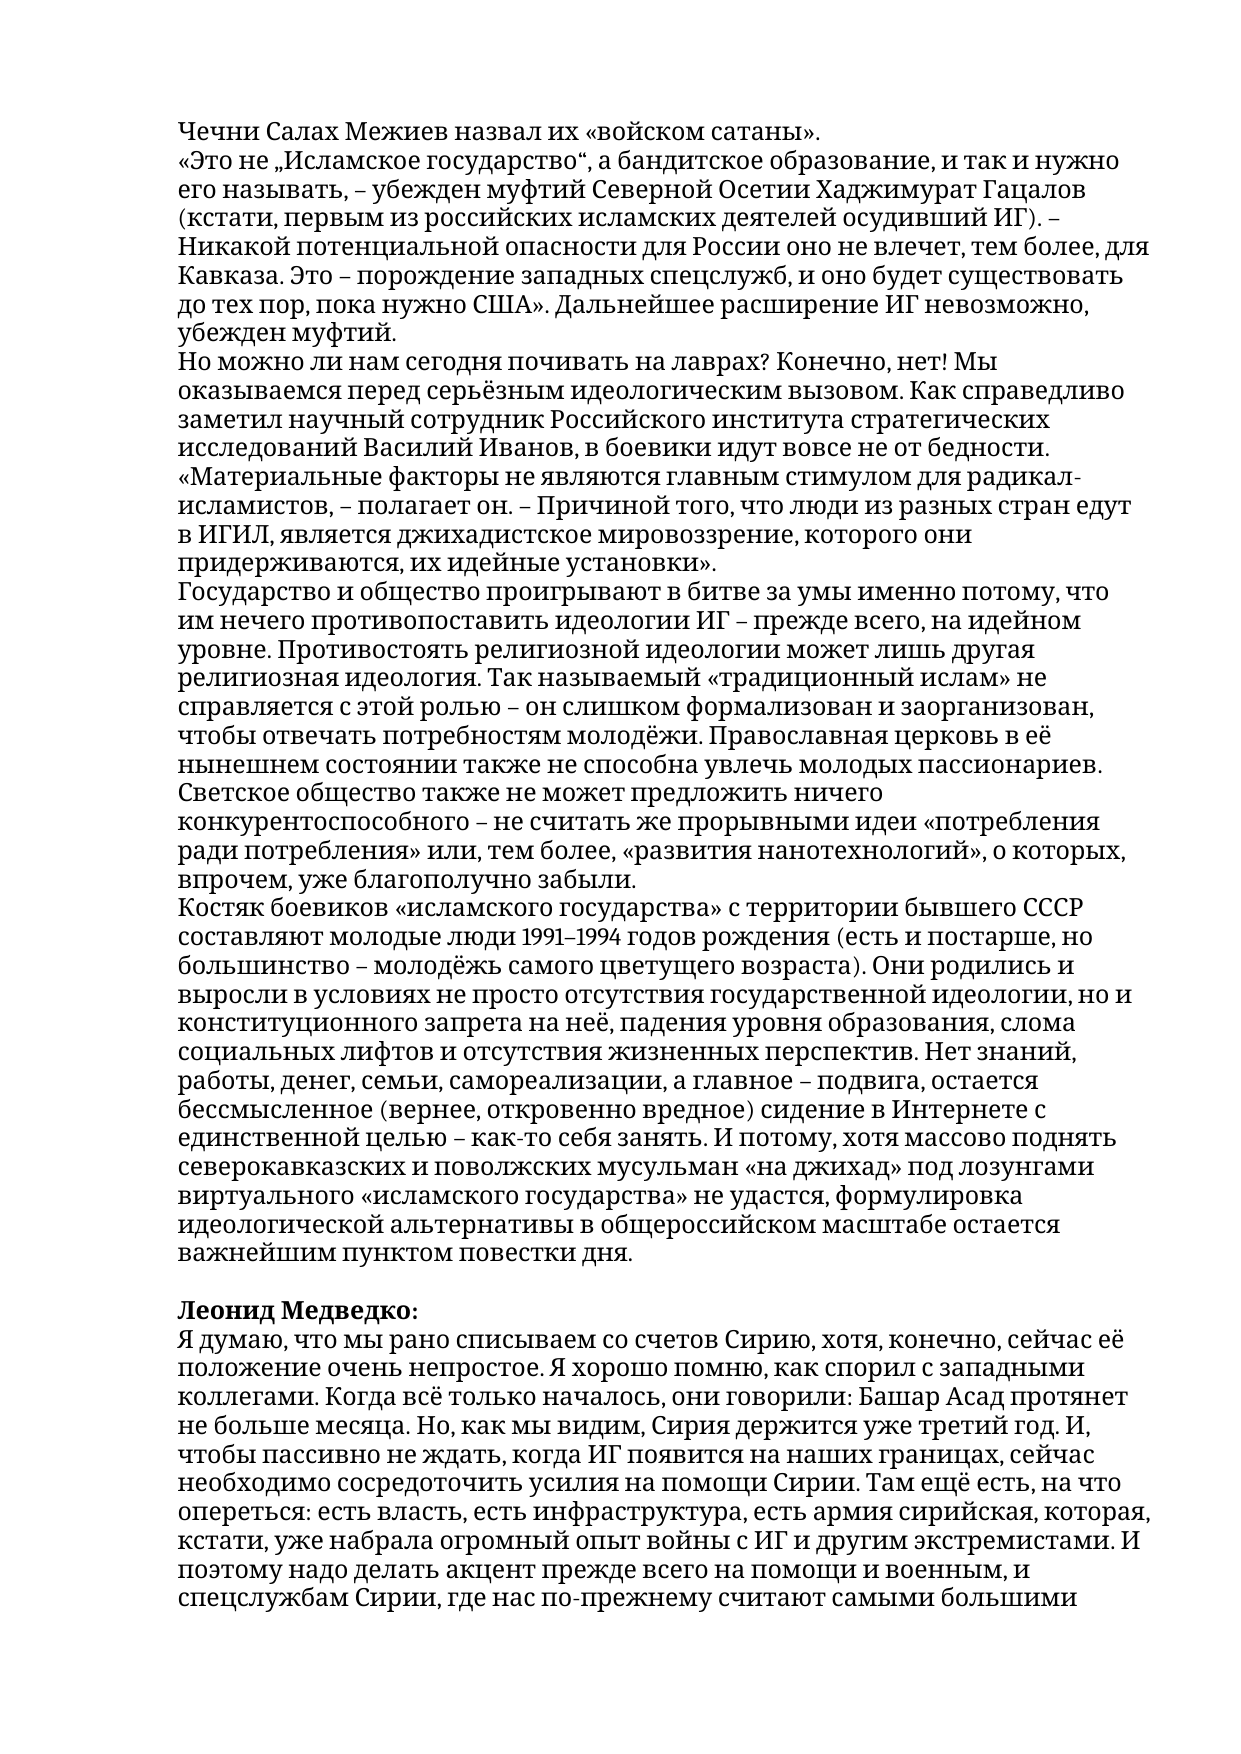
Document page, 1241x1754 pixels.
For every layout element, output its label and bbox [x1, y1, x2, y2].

text [177, 118, 1152, 1297]
text [177, 1297, 1152, 1613]
